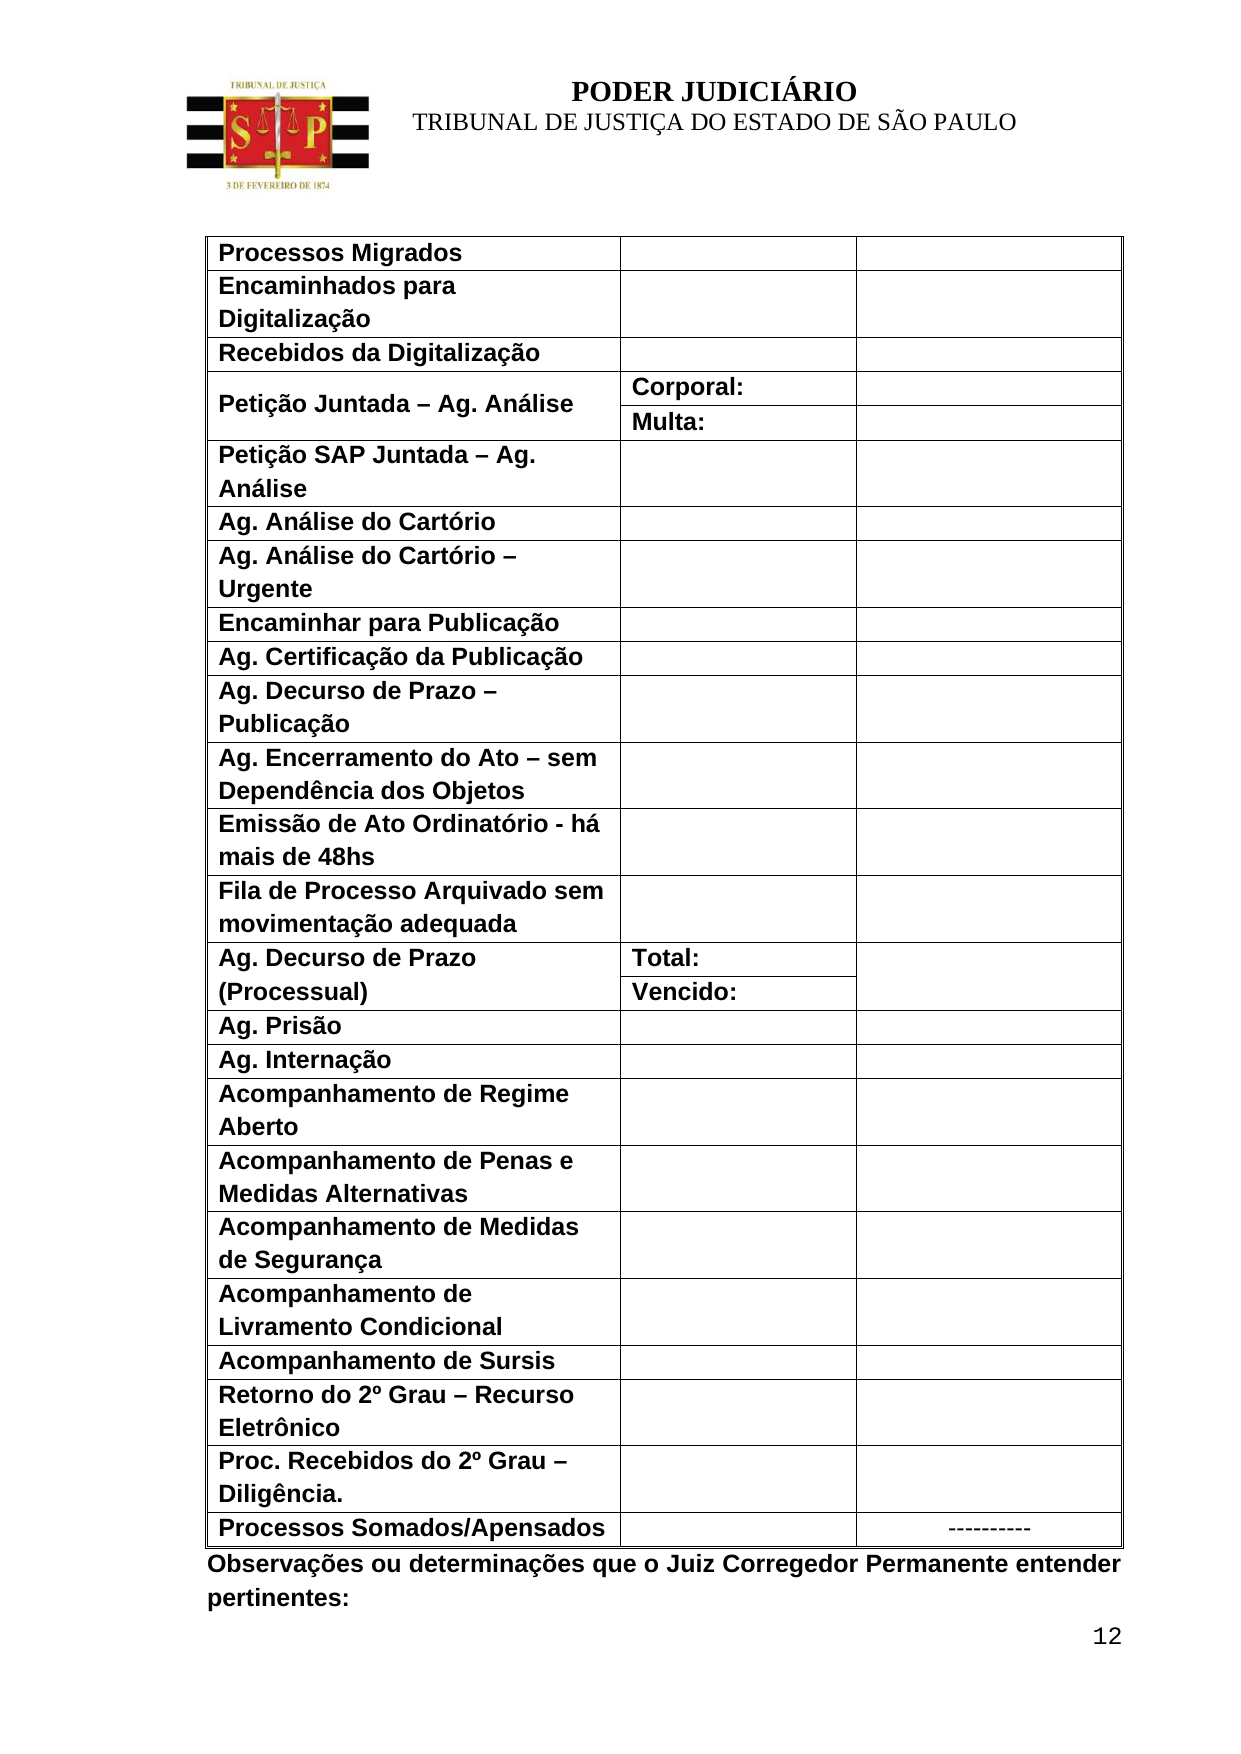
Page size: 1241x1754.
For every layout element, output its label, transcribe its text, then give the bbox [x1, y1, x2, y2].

table_cell Acompanhamento de Penas e Medidas Alternativas [208, 1146, 620, 1211]
table_cell [857, 1446, 1121, 1512]
table_cell [621, 1346, 856, 1379]
table_cell [857, 237, 1121, 270]
table_cell Acompanhamento de Regime Aberto [208, 1079, 620, 1144]
table_cell Ag. Decurso de Prazo – Publicação [208, 676, 620, 742]
picture [173, 71, 382, 200]
table_cell [857, 1079, 1121, 1144]
table_cell Ag. Encerramento do Ato – sem Dependência dos Objetos [208, 743, 620, 808]
table_cell Ag. Análise do Cartório – Urgente [208, 541, 620, 607]
table_cell [621, 541, 856, 607]
table_cell Multa: [621, 406, 856, 439]
table_cell Petição Juntada – Ag. Análise [208, 372, 620, 439]
table_cell Encaminhados para Digitalização [208, 271, 620, 337]
table_cell [857, 809, 1121, 875]
table_cell [621, 876, 856, 942]
table_cell [857, 271, 1121, 337]
table_cell [857, 1212, 1121, 1278]
table_cell [857, 372, 1121, 405]
table_cell Ag. Análise do Cartório [208, 507, 620, 540]
table_cell Ag. Prisão [208, 1011, 620, 1044]
table_cell Processos Somados/Apensados [208, 1513, 620, 1546]
table_cell [857, 1346, 1121, 1379]
table_cell [621, 507, 856, 540]
table_cell Corporal: [621, 372, 856, 405]
table_cell [753, 977, 856, 1010]
table_cell [753, 943, 856, 976]
table_cell [621, 1146, 856, 1211]
table_cell [621, 338, 856, 371]
table_cell Ag. Decurso de Prazo (Processual) [208, 943, 620, 1010]
table_cell Emissão de Ato Ordinatório - há mais de 48hs [208, 809, 620, 875]
table_cell [857, 1011, 1121, 1044]
table_cell Proc. Recebidos do 2º Grau – Diligência. [208, 1446, 620, 1512]
table_cell Retorno do 2º Grau – Recurso Eletrônico [208, 1380, 620, 1445]
table_cell Vencido: [621, 977, 753, 1010]
table_cell Total: [621, 943, 753, 976]
table_cell [621, 1212, 856, 1278]
table_cell Encaminhar para Publicação [208, 608, 620, 641]
table_cell Recebidos da Digitalização [208, 338, 620, 371]
table_cell [621, 1045, 856, 1078]
table_cell [621, 676, 856, 742]
table_cell [621, 809, 856, 875]
table_cell [857, 642, 1121, 675]
table_cell [857, 1045, 1121, 1078]
table_cell Acompanhamento de Sursis [208, 1346, 620, 1379]
table_cell [621, 743, 856, 808]
table_cell [857, 743, 1121, 808]
table_cell [857, 507, 1121, 540]
table_cell [857, 1146, 1121, 1211]
table_cell Petição SAP Juntada – Ag. Análise [208, 441, 620, 506]
table_cell Acompanhamento de Livramento Condicional [208, 1279, 620, 1344]
table_cell Acompanhamento de Medidas de Segurança [208, 1212, 620, 1278]
table_cell [621, 441, 856, 506]
table_cell Ag. Certificação da Publicação [208, 642, 620, 675]
table_cell [621, 237, 856, 270]
table_cell [621, 1011, 856, 1044]
table_cell [621, 1513, 856, 1546]
table_cell Processos Migrados [208, 237, 620, 270]
table_cell [857, 676, 1121, 742]
table_cell ---------- [857, 1513, 1121, 1546]
table_cell Ag. Internação [208, 1045, 620, 1078]
table_cell [621, 1279, 856, 1344]
table_cell [621, 642, 856, 675]
table_cell [857, 406, 1121, 439]
table_cell [621, 1079, 856, 1144]
table_cell [621, 1380, 856, 1445]
table_cell [621, 271, 856, 337]
table_cell [857, 1380, 1121, 1445]
table_cell [621, 608, 856, 641]
table_cell [857, 541, 1121, 607]
table_cell [857, 608, 1121, 641]
table_cell [857, 441, 1121, 506]
text Observações ou determinações que o Juiz Corregedor Permanente entender pertinentes: [207, 1549, 1122, 1613]
table_cell [857, 338, 1121, 371]
table_cell [857, 1279, 1121, 1344]
table_cell [857, 876, 1121, 942]
table_cell Fila de Processo Arquivado sem movimentação adequada [208, 876, 620, 942]
table_cell [857, 943, 1121, 1010]
table_cell [621, 1446, 856, 1512]
